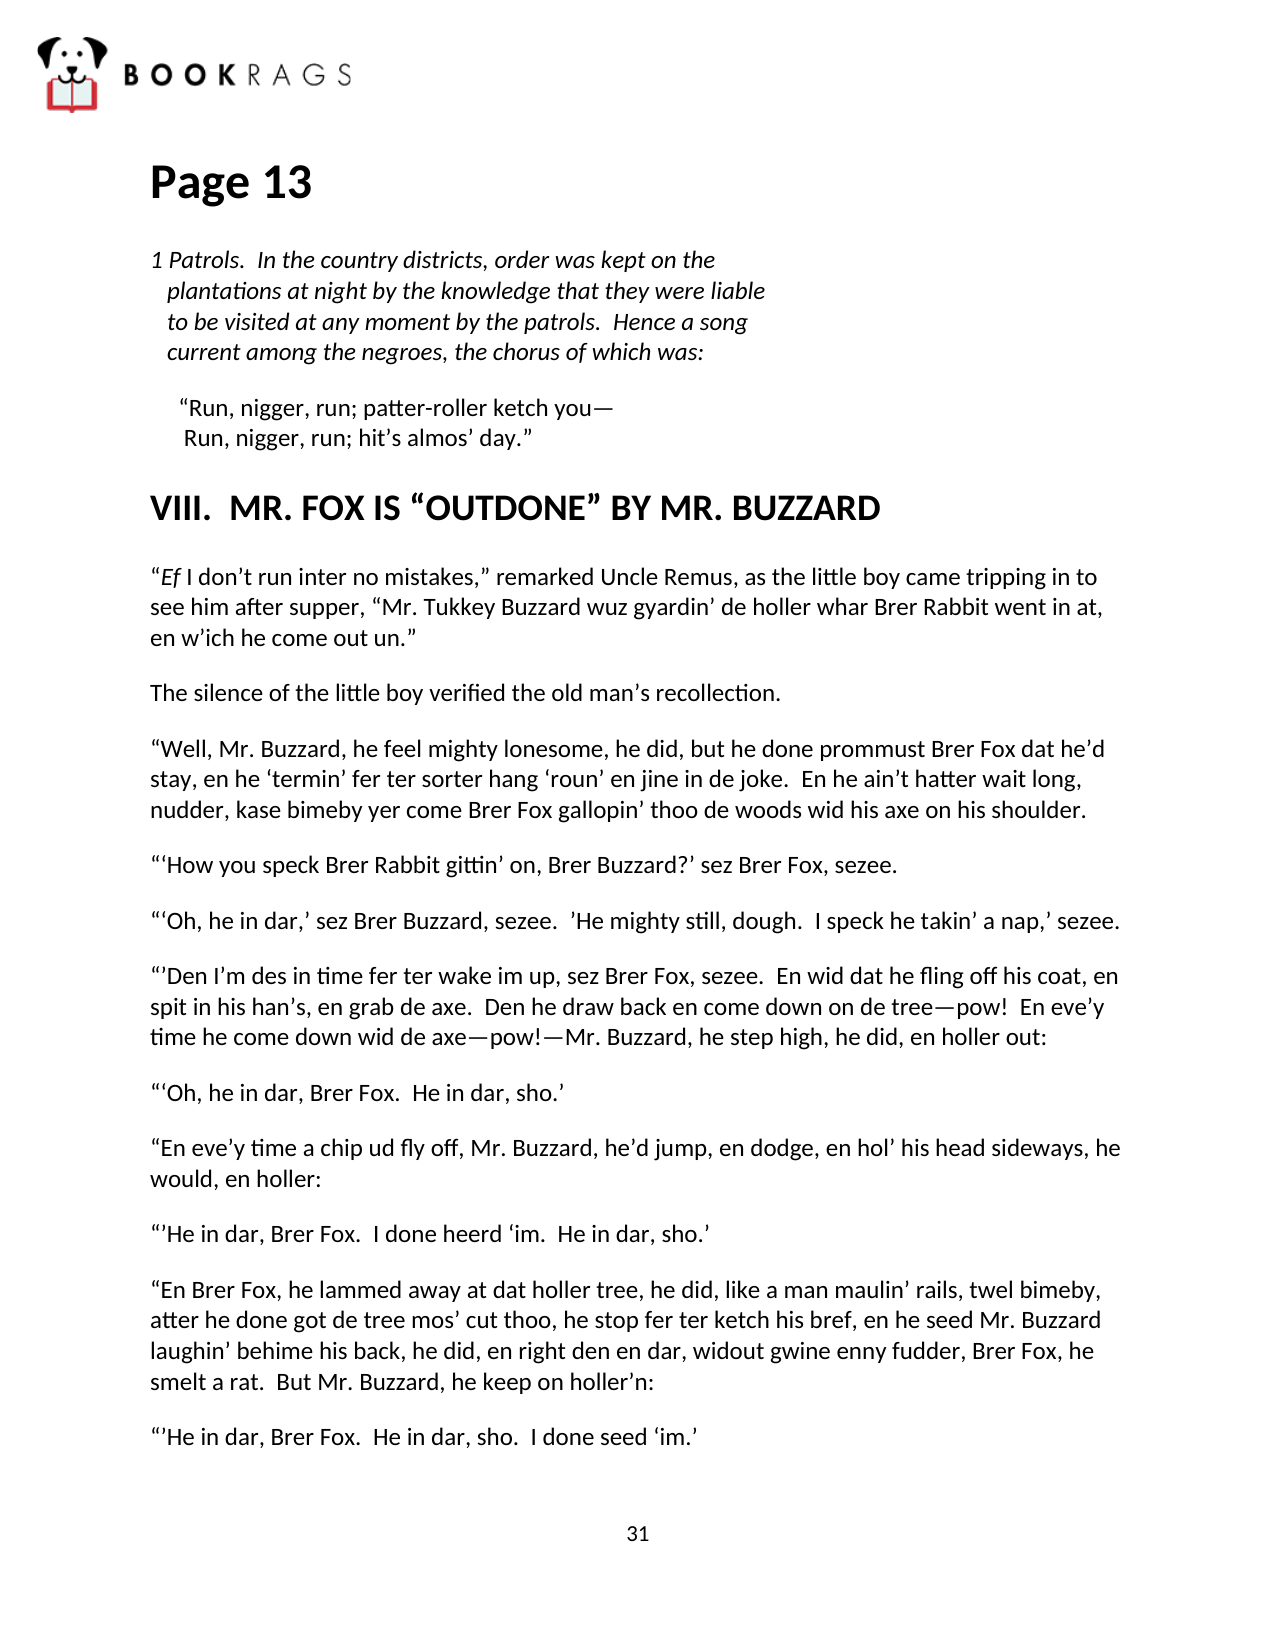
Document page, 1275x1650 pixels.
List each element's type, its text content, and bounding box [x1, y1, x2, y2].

text Page 13 [150, 150, 1125, 211]
text “En Brer Fox, he lammed away at dat holler tree, he did, like a man maulin’ rails, twel bimeby, atter he done got de tree mos’ cut thoo, he stop fer ter ketch his bref, en he seed Mr. Buzzard laughin’ behime his back, he did, en right den en dar, widout gwine enny fudder, Brer Fox, he smelt a rat. But Mr. Buzzard, he keep on holler’n: [150, 1274, 1125, 1396]
text “’He in dar, Brer Fox. He in dar, sho. I done seed ‘im.’ [150, 1421, 1125, 1452]
text “‘Oh, he in dar,’ sez Brer Buzzard, sezee. ’He mighty still, dough. I speck he takin’ a nap,’ sezee. [150, 905, 1125, 936]
text VIII. MR. FOX IS “OUTDONE” BY MR. BUZZARD [150, 484, 1125, 530]
text “En eve’y time a chip ud fly off, Mr. Buzzard, he’d jump, en dodge, en hol’ his head sideways, he would, en holler: [150, 1133, 1125, 1194]
text “’He in dar, Brer Fox. I done heerd ‘im. He in dar, sho.’ [150, 1219, 1125, 1249]
text “’Den I’m des in time fer ter wake im up, sez Brer Fox, sezee. En wid dat he fling off his coat, en spit in his han’s, en grab de axe. Den he draw back en come down on de tree—­pow! En eve’y time he come down wid de axe—­pow!—­Mr. Buzzard, he step high, he did, en holler out: [150, 961, 1125, 1052]
picture [37, 37, 351, 113]
text “‘Oh, he in dar, Brer Fox. He in dar, sho.’ [150, 1077, 1125, 1108]
text “Run, nigger, run; patter-roller ketch you—­ Run, nigger, run; hit’s almos’ day.” [150, 392, 1125, 453]
text “Ef I don’t run inter no mistakes,” remarked Uncle Remus, as the little boy came tripping in to see him after supper, “Mr. Tukkey Buzzard wuz gyardin’ de holler whar Brer Rabbit went in at, en w’ich he come out un.” [150, 561, 1125, 652]
text “Well, Mr. Buzzard, he feel mighty lonesome, he did, but he done prommust Brer Fox dat he’d stay, en he ‘termin’ fer ter sorter hang ‘roun’ en jine in de joke. En he ain’t hatter wait long, nudder, kase bimeby yer come Brer Fox gallopin’ thoo de woods wid his axe on his shoulder. [150, 733, 1125, 824]
text “‘How you speck Brer Rabbit gittin’ on, Brer Buzzard?’ sez Brer Fox, sezee. [150, 849, 1125, 880]
text 1 Patrols. In the country districts, order was kept on the plantations at night by the knowledge that they were liable to be visited at any moment by the patrols. Hence a song current among the negroes, the chorus of which was: [150, 244, 1125, 367]
text The silence of the little boy verified the old man’s recollection. [150, 677, 1125, 708]
